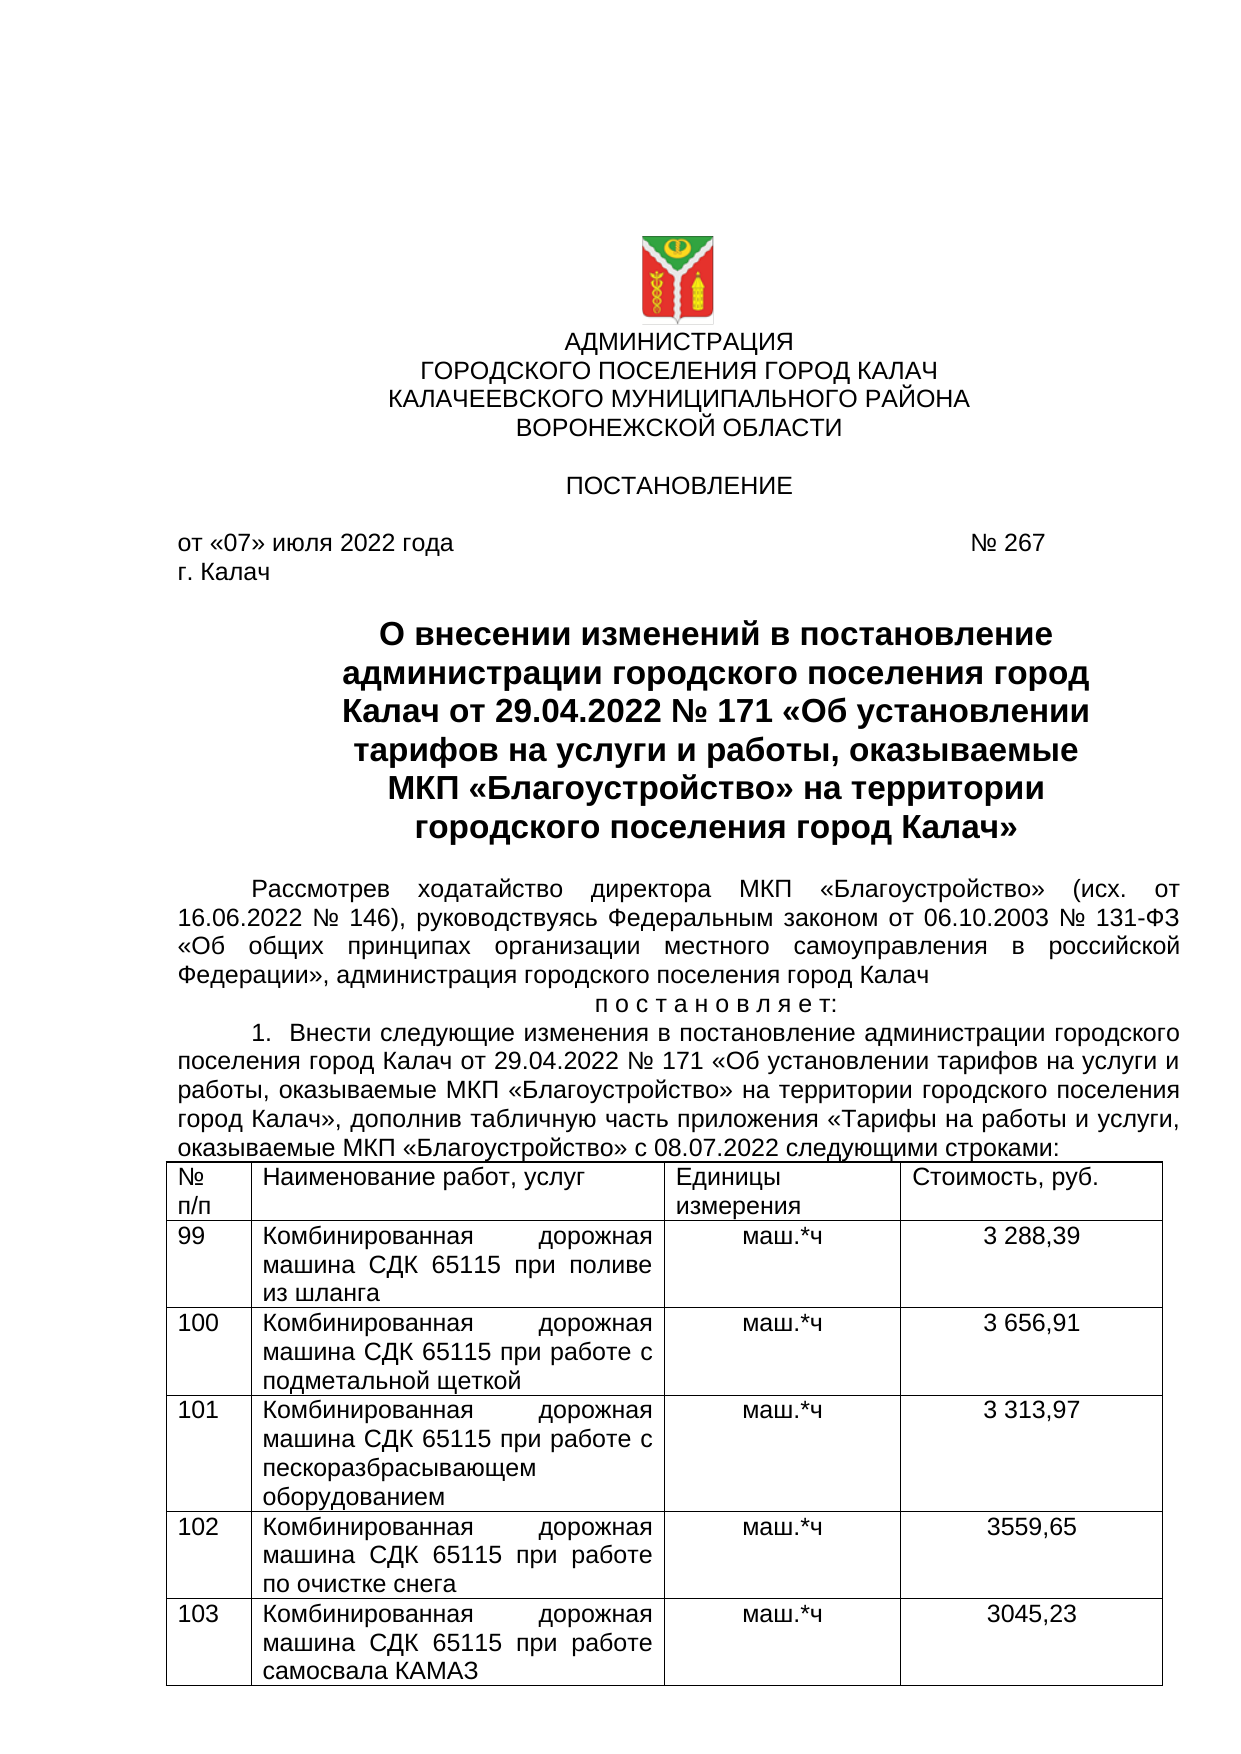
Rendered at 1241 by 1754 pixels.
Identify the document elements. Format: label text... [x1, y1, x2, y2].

text КАЛАЧЕЕВСКОГО МУНИЦИПАЛЬНОГО РАЙОНА [177, 384, 1181, 413]
text ВОРОНЕЖСКОЙ ОБЛАСТИ [177, 413, 1181, 442]
text администрации городского поселения город [177, 653, 1181, 691]
text Рассмотрев ходатайство директора МКП «Благоустройство» (исх. от 16.06.2022 № 146), руководствуясь Федеральным законом от 06.10.2003 № 131-ФЗ «Об общих принципах организации местного самоуправления в российской Федерации», администрация городского поселения город Калач [177, 874, 1181, 989]
table_cell маш.*ч [665, 1308, 900, 1394]
text ГОРОДСКОГО ПОСЕЛЕНИЯ ГОРОД КАЛАЧ [177, 356, 1181, 384]
text г. Калач [177, 557, 1181, 586]
table_cell Комбинированная дорожная машина СДК 65115 при поливе из шланга [252, 1221, 664, 1307]
table_cell 102 [167, 1512, 251, 1598]
table_cell 100 [167, 1308, 251, 1394]
subtitle ПОСТАНОВЛЕНИЕ [177, 471, 1181, 499]
table_header № п/п [167, 1163, 251, 1220]
picture [642, 236, 716, 327]
text тарифов на услуги и работы, оказываемые [177, 730, 1181, 768]
table_cell Комбинированная дорожная машина СДК 65115 при работе по очистке снега [252, 1512, 664, 1598]
table_cell 99 [167, 1221, 251, 1307]
table_cell маш.*ч [665, 1512, 900, 1598]
table_cell 101 [167, 1396, 251, 1511]
table_cell Комбинированная дорожная машина СДК 65115 при работе самосвала КАМАЗ [252, 1599, 664, 1685]
table_cell 3045,23 [901, 1599, 1162, 1685]
text О внесении изменений в постановление [177, 614, 1181, 653]
table_cell маш.*ч [665, 1396, 900, 1511]
table_cell маш.*ч [665, 1221, 900, 1307]
table_header Единицы измерения [665, 1163, 900, 1220]
text от «07» июля 2022 года № 267 [177, 528, 1181, 557]
text АДМИНИСТРАЦИЯ [177, 327, 1181, 356]
table_cell 3 288,39 [901, 1221, 1162, 1307]
table_cell маш.*ч [665, 1599, 900, 1685]
text п о с т а н о в л я е т: [177, 989, 1181, 1018]
table_header Стоимость, руб. [901, 1163, 1162, 1220]
text МКП «Благоустройство» на территории [177, 768, 1181, 807]
table_cell Комбинированная дорожная машина СДК 65115 при работе с подметальной щеткой [252, 1308, 664, 1394]
table_header Наименование работ, услуг [252, 1163, 664, 1220]
table_cell 3 656,91 [901, 1308, 1162, 1394]
table_cell Комбинированная дорожная машина СДК 65115 при работе с пескоразбрасывающем оборудованием [252, 1396, 664, 1511]
table_cell 103 [167, 1599, 251, 1685]
text Калач от 29.04.2022 № 171 «Об установлении [177, 691, 1181, 730]
table_cell 3559,65 [901, 1512, 1162, 1598]
table_cell 3 313,97 [901, 1396, 1162, 1511]
text 1. Внести следующие изменения в постановление администрации городского поселения город Калач от 29.04.2022 № 171 «Об установлении тарифов на услуги и работы, оказываемые МКП «Благоустройство» на территории городского поселения город Калач», дополнив табличную часть приложения «Тарифы на работы и услуги, оказываемые МКП «Благоустройство» с 08.07.2022 следующими строками: [177, 1018, 1181, 1161]
text городского поселения город Калач» [177, 807, 1181, 845]
